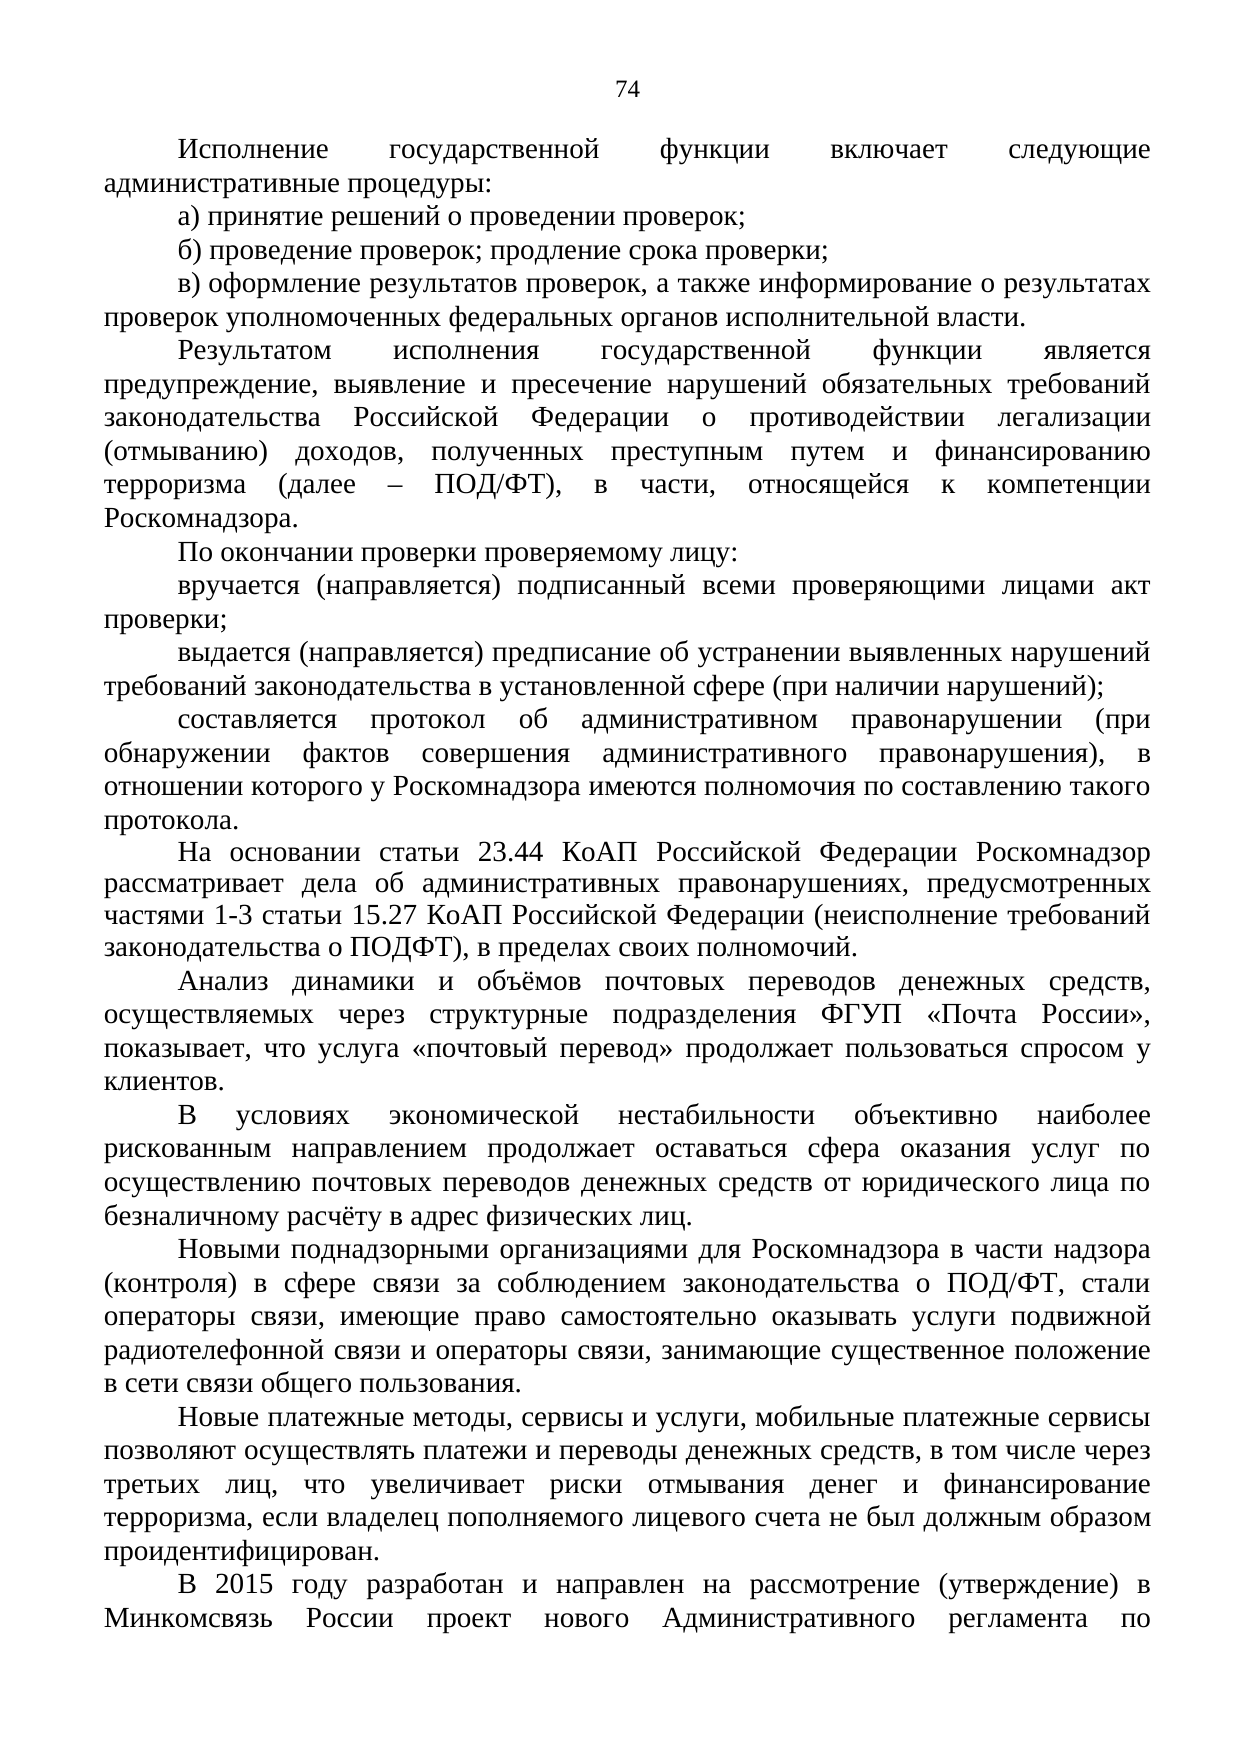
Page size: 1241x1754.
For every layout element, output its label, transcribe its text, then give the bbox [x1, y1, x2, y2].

text По окончании проверки проверяемому лицу: [103, 534, 1152, 567]
text Новые платежные методы, сервисы и услуги, мобильные платежные сервисы позволяют осуществлять платежи и переводы денежных средств, в том числе через третьих лиц, что увеличивает риски отмывания денег и финансирование терроризма, если владелец пополняемого лицевого счета не был должным образом проидентифицирован. [103, 1399, 1152, 1567]
text выдается (направляется) предписание об устранении выявленных нарушений требований законодательства в установленной сфере (при наличии нарушений); [103, 634, 1152, 701]
text На основании статьи 23.44 КоАП Российской Федерации Роскомнадзор рассматривает дела об административных правонарушениях, предусмотренных частями 1-3 статьи 15.27 КоАП Российской Федерации (неисполнение требований законодательства о ПОДФТ), в пределах своих полномочий. [103, 836, 1152, 963]
text Результатом исполнения государственной функции является предупреждение, выявление и пресечение нарушений обязательных требований законодательства Российской Федерации о противодействии легализации (отмыванию) доходов, полученных преступным путем и финансированию терроризма (далее – ПОД/ФТ), в части, относящейся к компетенции Роскомнадзора. [103, 332, 1152, 534]
text Исполнение государственной функции включает следующие административные процедуры: [103, 131, 1152, 198]
text а) принятие решений о проведении проверок; [103, 198, 1152, 232]
text составляется протокол об административном правонарушении (при обнаружении фактов совершения административного правонарушения), в отношении которого у Роскомнадзора имеются полномочия по составлению такого протокола. [103, 701, 1152, 836]
text Новыми поднадзорными организациями для Роскомнадзора в части надзора (контроля) в сфере связи за соблюдением законодательства о ПОД/ФТ, стали операторы связи, имеющие право самостоятельно оказывать услуги подвижной радиотелефонной связи и операторы связи, занимающие существенное положение в сети связи общего пользования. [103, 1231, 1152, 1399]
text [103, 1567, 1152, 1634]
text б) проведение проверок; продление срока проверки; [103, 232, 1152, 265]
text вручается (направляется) подписанный всеми проверяющими лицами акт проверки; [103, 567, 1152, 634]
text Анализ динамики и объёмов почтовых переводов денежных средств, осуществляемых через структурные подразделения ФГУП «Почта России», показывает, что услуга «почтовый перевод» продолжает пользоваться спросом у клиентов. [103, 963, 1152, 1097]
text в) оформление результатов проверок, а также информирование о результатах проверок уполномоченных федеральных органов исполнительной власти. [103, 265, 1152, 332]
text В условиях экономической нестабильности объективно наиболее рискованным направлением продолжает оставаться сфера оказания услуг по осуществлению почтовых переводов денежных средств от юридического лица по безналичному расчёту в адрес физических лиц. [103, 1097, 1152, 1231]
